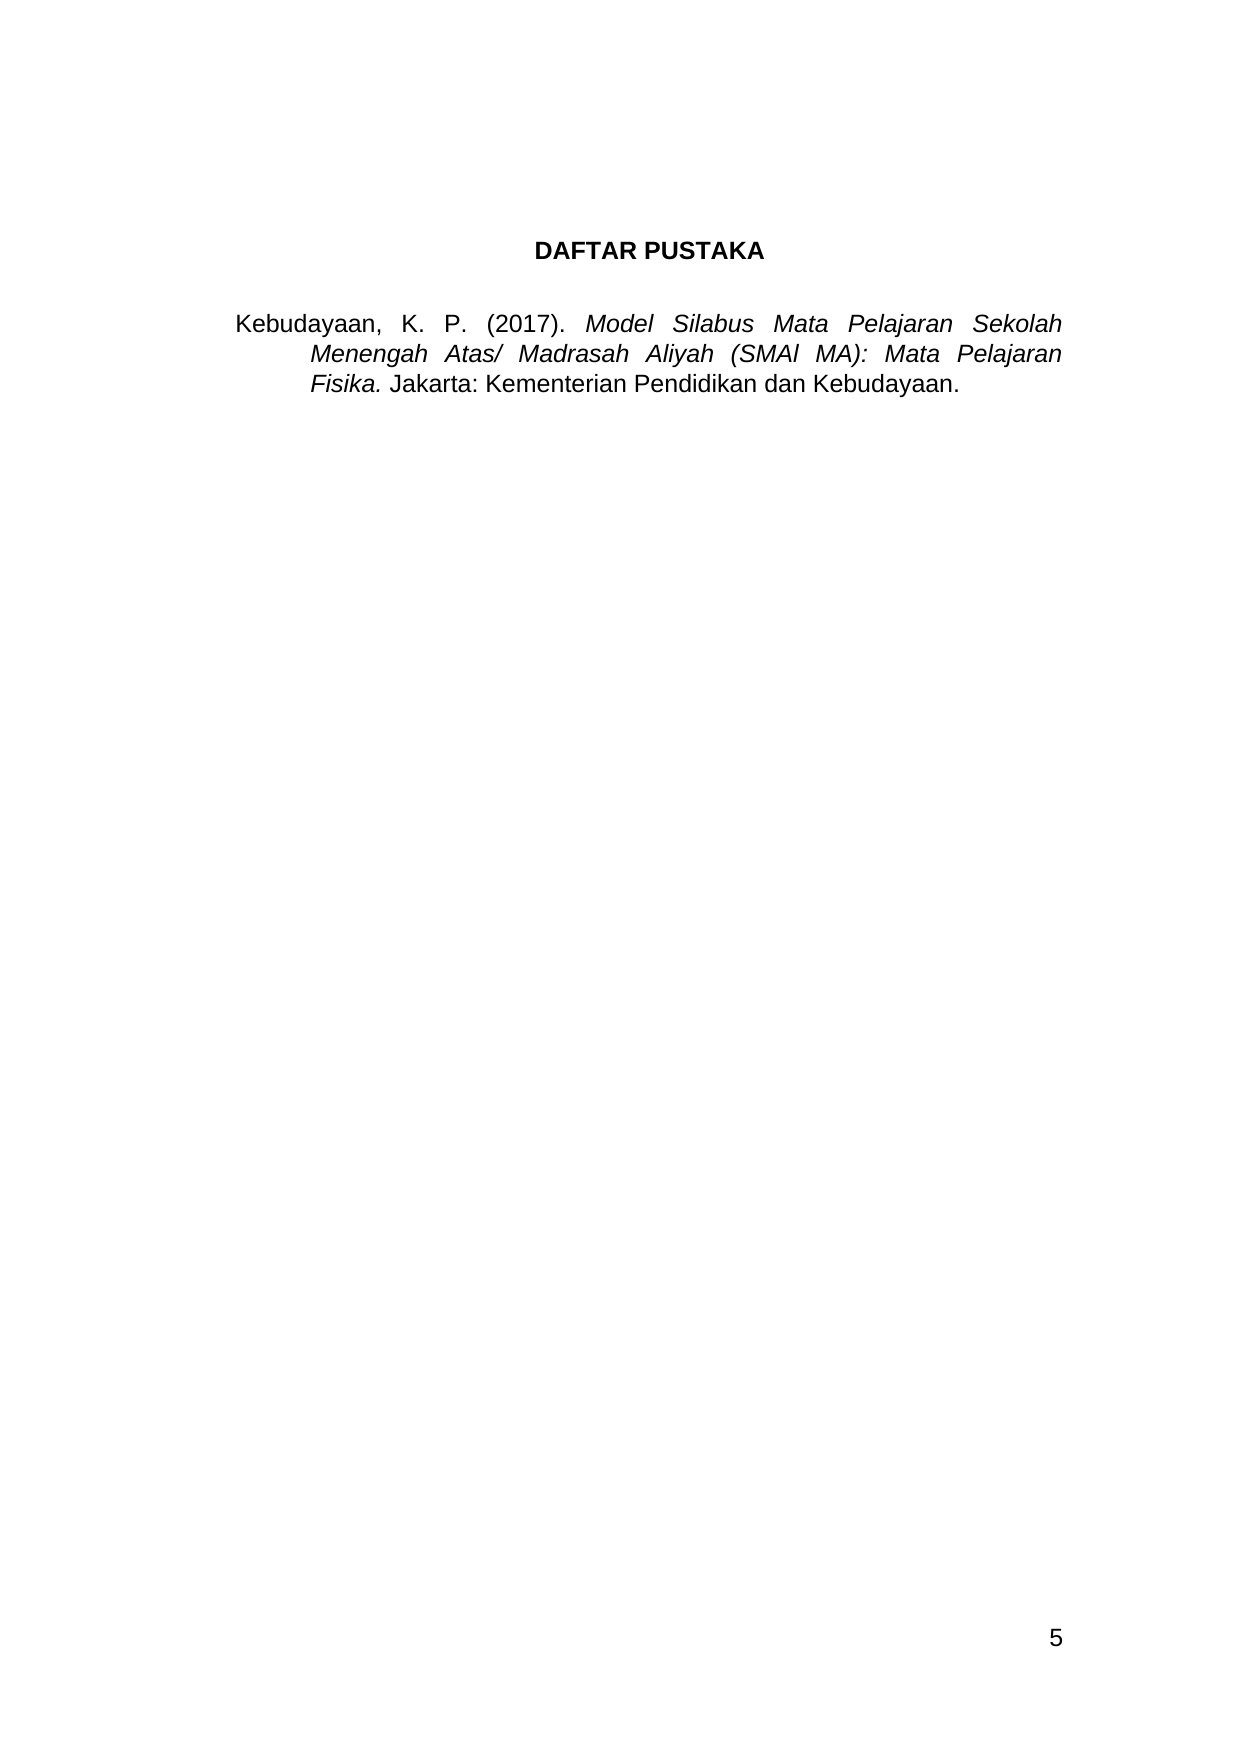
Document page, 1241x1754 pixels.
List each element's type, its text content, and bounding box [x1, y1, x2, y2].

text DAFTAR PUSTAKA [236, 236, 1063, 265]
